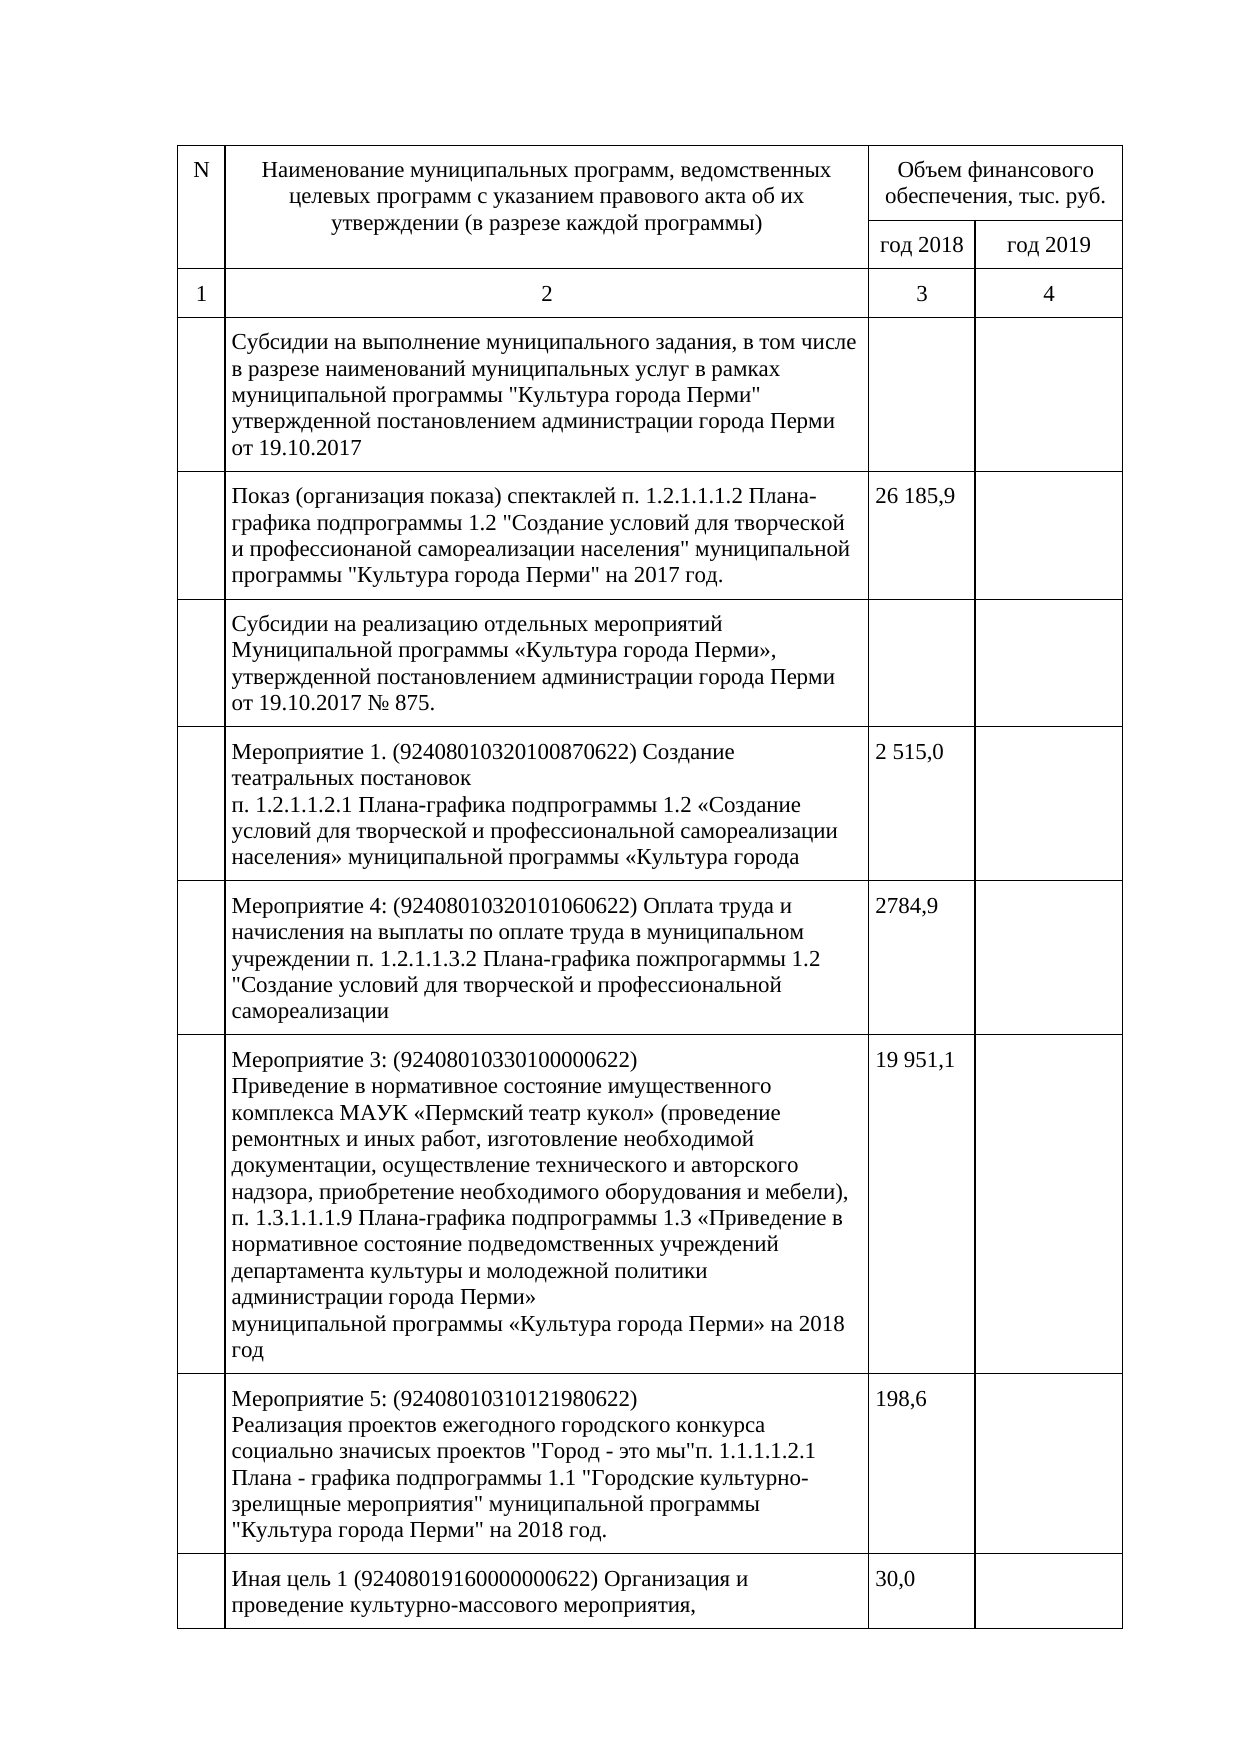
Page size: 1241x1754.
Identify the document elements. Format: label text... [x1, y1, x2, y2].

table_cell 2 515,0 [869, 727, 974, 880]
table_cell Показ (организация показа) спектаклей п. 1.2.1.1.1.2 Плана-графика подпрограммы 1.2 "Создание условий для творческой и профессионаной самореализации населения" муниципальной программы "Культура города Перми" на 2017 год. [226, 472, 868, 598]
table_cell Мероприятие 4: (92408010320101060622) Оплата труда и начисления на выплаты по оплате труда в муниципальном учреждении п. 1.2.1.1.3.2 Плана-графика пожпрогарммы 1.2 "Создание условий для творческой и профессиональной самореализации [226, 881, 868, 1034]
table_cell 1 [178, 269, 224, 317]
table_cell Мероприятие 1. (92408010320100870622) Создание театральных постановок п. 1.2.1.1.2.1 Плана-графика подпрограммы 1.2 «Создание условий для творческой и профессиональной самореализации населения» муниципальной программы «Культура города [226, 727, 868, 880]
table_cell 198,6 [869, 1374, 974, 1553]
table_cell [976, 472, 1122, 598]
table_cell [976, 881, 1122, 1034]
table_cell Иная цель 1 (92408019160000000622) Организация и проведение культурно-массового мероприятия, [226, 1554, 868, 1628]
table_cell [976, 727, 1122, 880]
table_cell Субсидии на реализацию отдельных мероприятий Муниципальной программы «Культура города Перми», утвержденной постановлением администрации города Перми от 19.10.2017 № 875. [226, 600, 868, 726]
table_cell 4 [976, 269, 1122, 317]
table_cell год 2018 [869, 221, 974, 268]
table_cell [976, 600, 1122, 726]
table_cell [178, 318, 224, 471]
table_cell 2784,9 [869, 881, 974, 1034]
table_cell 3 [869, 269, 974, 317]
table_cell [976, 318, 1122, 471]
table_header N [178, 146, 224, 268]
table_cell Мероприятие 3: (92408010330100000622) Приведение в нормативное состояние имущественного комплекса МАУК «Пермский театр кукол» (проведение ремонтных и иных работ, изготовление необходимой документации, осуществление технического и авторского надзора, приобретение необходимого оборудования и мебели), п. 1.3.1.1.1.9 Плана-графика подпрограммы 1.3 «Приведение в нормативное состояние подведомственных учреждений департамента культуры и молодежной политики администрации города Перми» муниципальной программы «Культура города Перми» на 2018 год [226, 1035, 868, 1373]
table_cell 30,0 [869, 1554, 974, 1628]
table_cell [869, 318, 974, 471]
table_header Наименование муниципальных программ, ведомственных целевых программ с указанием правового акта об их утверждении (в разрезе каждой программы) [226, 146, 868, 268]
table_cell [178, 1554, 224, 1628]
table_cell 26 185,9 [869, 472, 974, 598]
table_cell [178, 1035, 224, 1373]
table_cell [178, 1374, 224, 1553]
table_cell 19 951,1 [869, 1035, 974, 1373]
table_cell 2 [226, 269, 868, 317]
table_header Объем финансового обеспечения, тыс. руб. [869, 146, 1122, 219]
table_cell [178, 472, 224, 598]
table_cell Субсидии на выполнение муниципального задания, в том числе в разрезе наименований муниципальных услуг в рамках муниципальной программы "Культура города Перми" утвержденной постановлением администрации города Перми от 19.10.2017 [226, 318, 868, 471]
table_cell [178, 600, 224, 726]
table_cell [976, 1554, 1122, 1628]
table_cell Мероприятие 5: (92408010310121980622) Реализация проектов ежегодного городского конкурса социально значисых проектов "Город - это мы"п. 1.1.1.1.2.1 Плана - графика подпрограммы 1.1 "Городские культурно-зрелищные мероприятия" муниципальной программы "Культура города Перми" на 2018 год. [226, 1374, 868, 1553]
table_cell [178, 881, 224, 1034]
table_cell [976, 1374, 1122, 1553]
table_cell [976, 1035, 1122, 1373]
table_cell год 2019 [976, 221, 1122, 268]
table_cell [178, 727, 224, 880]
table_cell [869, 600, 974, 726]
